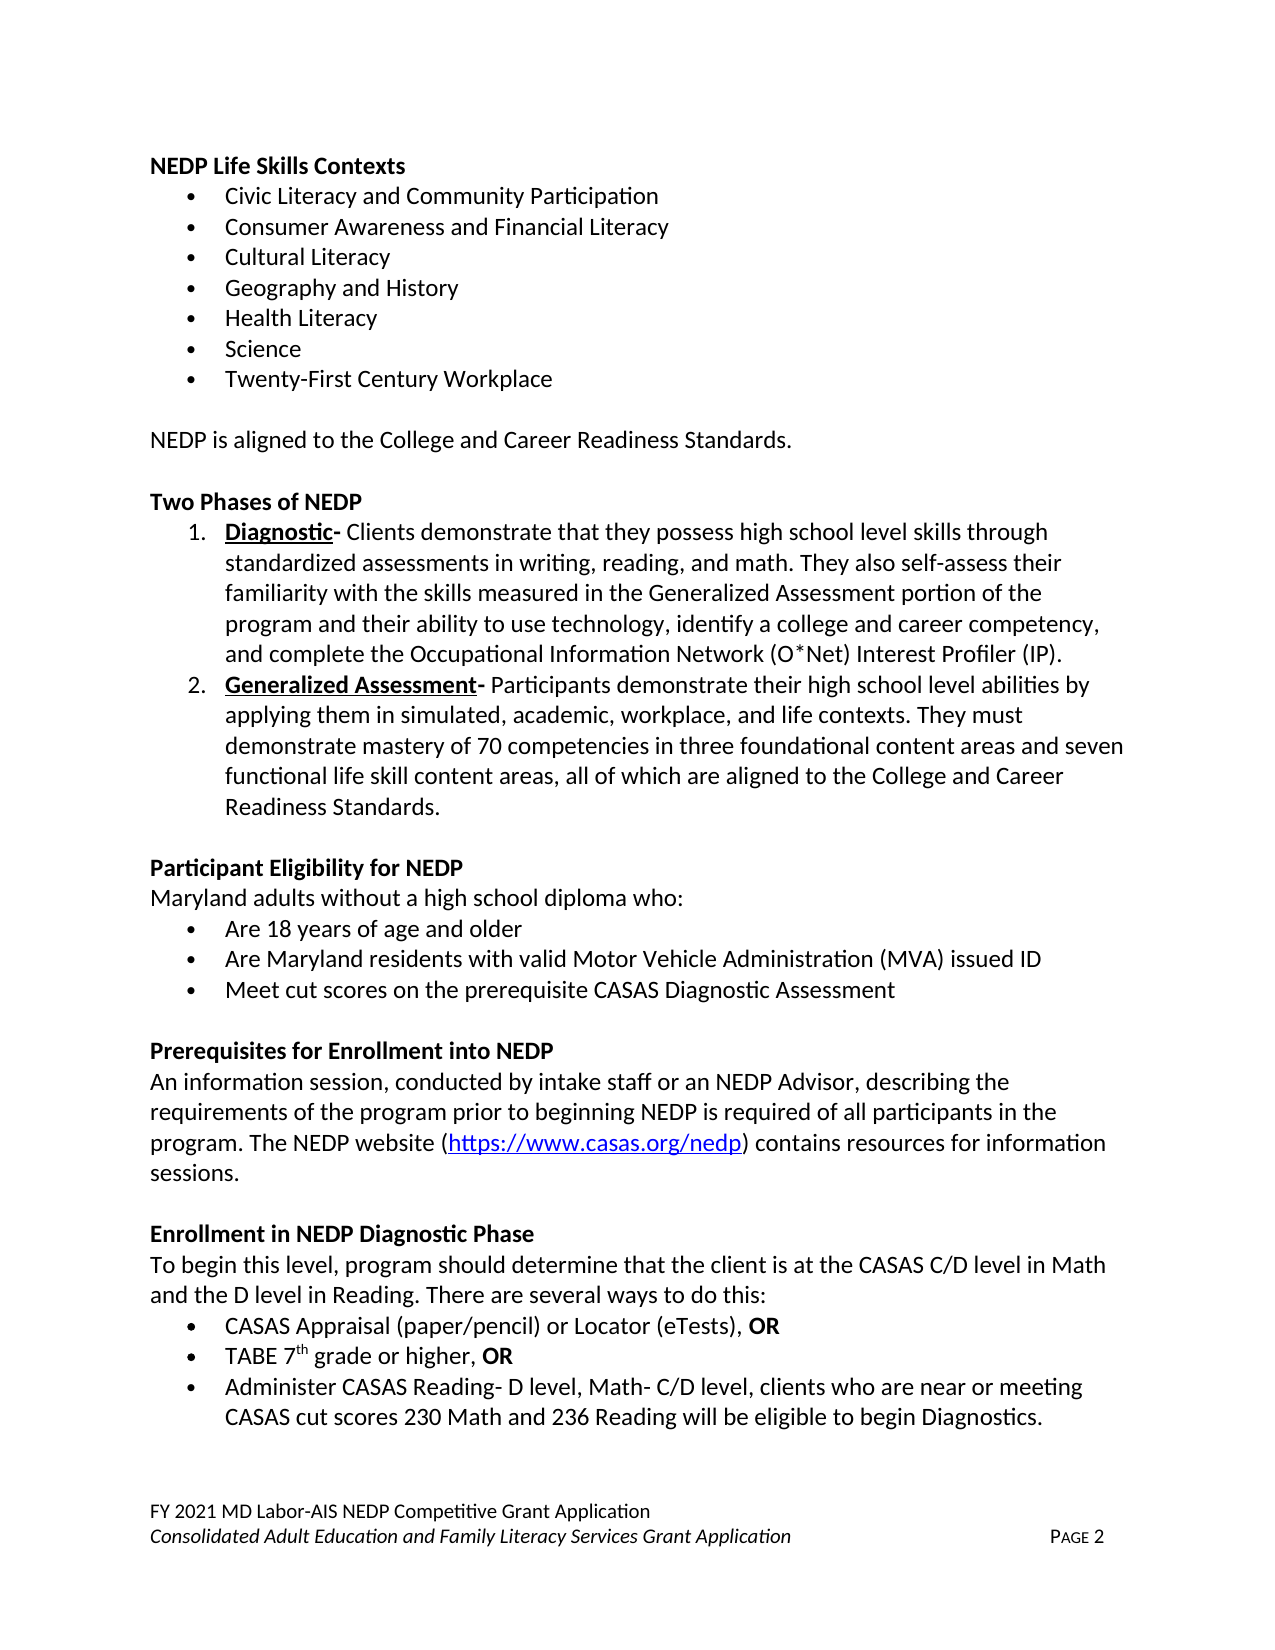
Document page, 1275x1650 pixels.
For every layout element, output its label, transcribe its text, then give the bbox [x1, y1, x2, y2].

list Civic Literacy and Community Participation [187, 181, 1125, 211]
list Administer CASAS Reading- D level, Math- C/D level, clients who are near or meeting CASAS cut scores 230 Math and 236 Reading will be eligible to begin Diagnostics. [187, 1371, 1125, 1432]
list Are Maryland residents with valid Motor Vehicle Administration (MVA) issued ID [187, 943, 1125, 974]
text Participant Eligibility for NEDP [150, 852, 1125, 882]
text To begin this level, program should determine that the client is at the CASAS C/D level in Math and the D level in Reading. There are several ways to do this: [150, 1249, 1125, 1310]
list TABE 7th grade or higher, OR [187, 1340, 1125, 1371]
list CASAS Appraisal (paper/pencil) or Locator (eTests), OR [187, 1310, 1125, 1340]
text Two Phases of NEDP [150, 486, 1125, 516]
text NEDP Life Skills Contexts [150, 150, 1125, 181]
text Prerequisites for Enrollment into NEDP [150, 1035, 1125, 1066]
text Enrollment in NEDP Diagnostic Phase [150, 1218, 1125, 1249]
list Health Literacy [187, 303, 1125, 333]
text NEDP is aligned to the College and Career Readiness Standards. [150, 425, 1125, 455]
list Meet cut scores on the prerequisite CASAS Diagnostic Assessment [187, 974, 1125, 1004]
text Maryland adults without a high school diploma who: [150, 882, 1125, 913]
list Are 18 years of age and older [187, 913, 1125, 943]
list Cultural Literacy [187, 242, 1125, 272]
list Twenty-First Century Workplace [187, 364, 1125, 394]
list Consumer Awareness and Financial Literacy [187, 211, 1125, 242]
text An information session, conducted by intake staff or an NEDP Advisor, describing the requirements of the program prior to beginning NEDP is required of all participants in the program. The NEDP website (https://www.casas.org/nedp) contains resources for information sessions. [150, 1066, 1125, 1188]
list Geography and History [187, 272, 1125, 303]
list Science [187, 333, 1125, 364]
list Generalized Assessment- Participants demonstrate their high school level abilities by applying them in simulated, academic, workplace, and life contexts. They must demonstrate mastery of 70 competencies in three foundational content areas and seven functional life skill content areas, all of which are aligned to the College and Career Readiness Standards. [187, 669, 1125, 821]
list Diagnostic- Clients demonstrate that they possess high school level skills through standardized assessments in writing, reading, and math. They also self-assess their familiarity with the skills measured in the Generalized Assessment portion of the program and their ability to use technology, identify a college and career competency, and complete the Occupational Information Network (O*Net) Interest Profiler (IP). [187, 516, 1125, 669]
